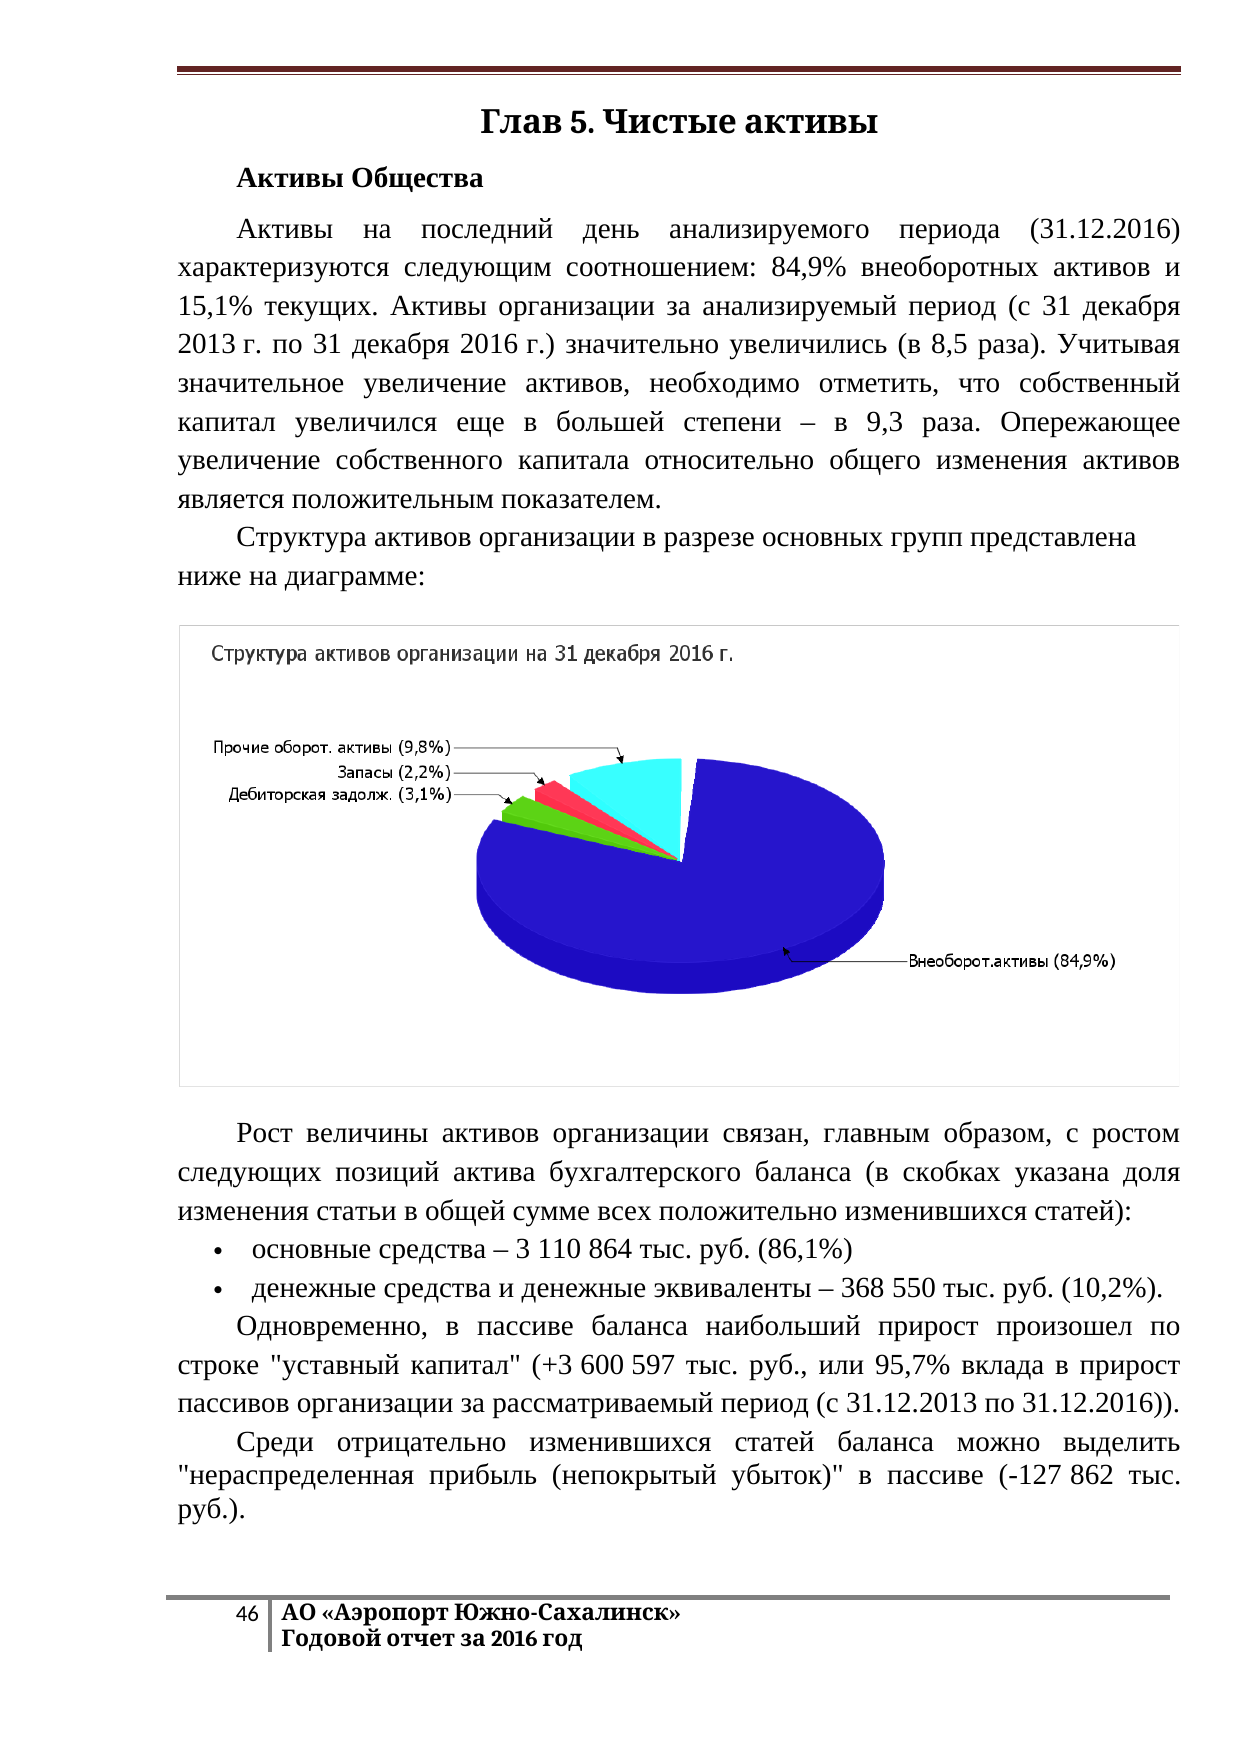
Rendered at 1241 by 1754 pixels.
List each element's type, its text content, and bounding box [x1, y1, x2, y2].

text Структура активов организации в разрезе основных групп представлена ниже на диаграмме: [177, 519, 1181, 591]
text Одновременно, в пассиве баланса наибольший прирост произошел по строке "уставный капитал" (+3 600 597 тыс. руб., или 95,7% вклада в прирост пассивов организации за рассматриваемый период (с 31.12.2013 по 31.12.2016)). [177, 1308, 1181, 1419]
text Рост величины активов организации связан, главным образом, с ростом следующих позиций актива бухгалтерского баланса (в скобках указана доля изменения статьи в общей сумме всех положительно изменившихся статей): [177, 1116, 1181, 1226]
picture [179, 625, 1180, 1087]
list основные средства – 3 110 864 тыс. руб. (86,1%) [214, 1231, 1181, 1265]
text Активы на последний день анализируемого периода (31.12.2016) характеризуются следующим соотношением: 84,9% внеоборотных активов и 15,1% текущих. Активы организации за анализируемый период (с 31 декабря 2013 г. по 31 декабря 2016 г.) значительно увеличились (в 8,5 раза). Учитывая значительное увеличение активов, необходимо отметить, что собственный капитал увеличился еще в большей степени – в 9,3 раза. Опережающее увеличение собственного капитала относительно общего изменения активов является положительным показателем. [177, 211, 1181, 514]
subtitle Активы Общества [177, 160, 1181, 193]
text Среди отрицательно изменившихся статей баланса можно выделить "нераспределенная прибыль (непокрытый убыток)" в пассиве (-127 862 тыс. руб.). [177, 1424, 1181, 1524]
subtitle Глав 5. Чистые активы [177, 103, 1181, 142]
list денежные средства и денежные эквиваленты – 368 550 тыс. руб. (10,2%). [214, 1270, 1181, 1303]
